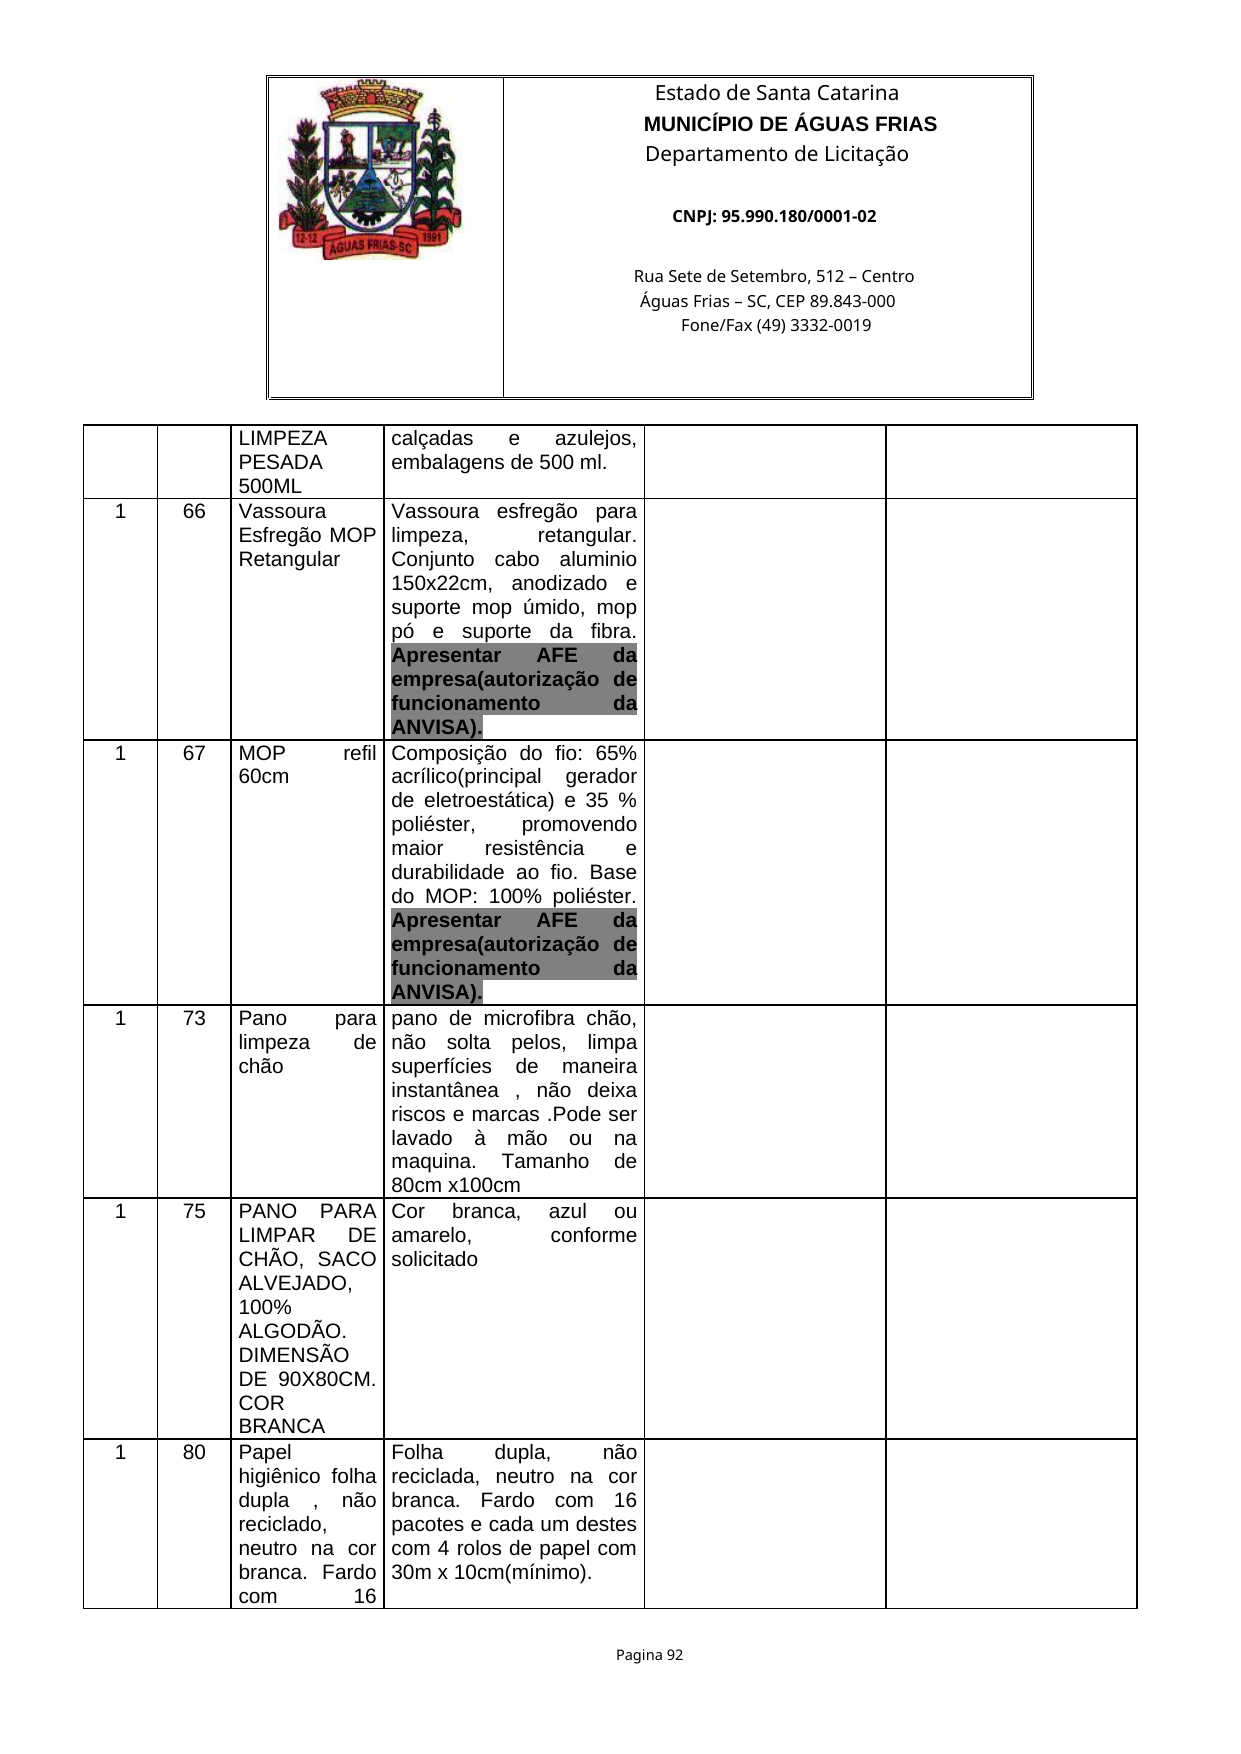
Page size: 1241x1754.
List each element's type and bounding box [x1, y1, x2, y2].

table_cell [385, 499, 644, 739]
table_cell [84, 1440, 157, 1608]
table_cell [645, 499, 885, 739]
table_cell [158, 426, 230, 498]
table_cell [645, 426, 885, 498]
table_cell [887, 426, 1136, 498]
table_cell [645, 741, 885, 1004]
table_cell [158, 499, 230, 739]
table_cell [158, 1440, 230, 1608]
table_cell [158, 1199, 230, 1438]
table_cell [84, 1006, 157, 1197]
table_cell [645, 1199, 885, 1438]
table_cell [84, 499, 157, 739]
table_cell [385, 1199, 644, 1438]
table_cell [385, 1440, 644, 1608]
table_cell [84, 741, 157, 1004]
picture [278, 78, 465, 260]
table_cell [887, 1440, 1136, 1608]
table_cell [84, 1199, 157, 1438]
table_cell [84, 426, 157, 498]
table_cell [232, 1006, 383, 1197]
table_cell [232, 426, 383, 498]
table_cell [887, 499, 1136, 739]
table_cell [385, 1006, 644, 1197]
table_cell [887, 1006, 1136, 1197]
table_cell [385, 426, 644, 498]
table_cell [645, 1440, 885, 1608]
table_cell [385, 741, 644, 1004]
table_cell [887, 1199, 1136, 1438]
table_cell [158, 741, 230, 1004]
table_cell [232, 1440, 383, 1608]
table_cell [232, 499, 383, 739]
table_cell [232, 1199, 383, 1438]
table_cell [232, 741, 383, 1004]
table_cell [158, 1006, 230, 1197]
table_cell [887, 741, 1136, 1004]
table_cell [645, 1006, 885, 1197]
